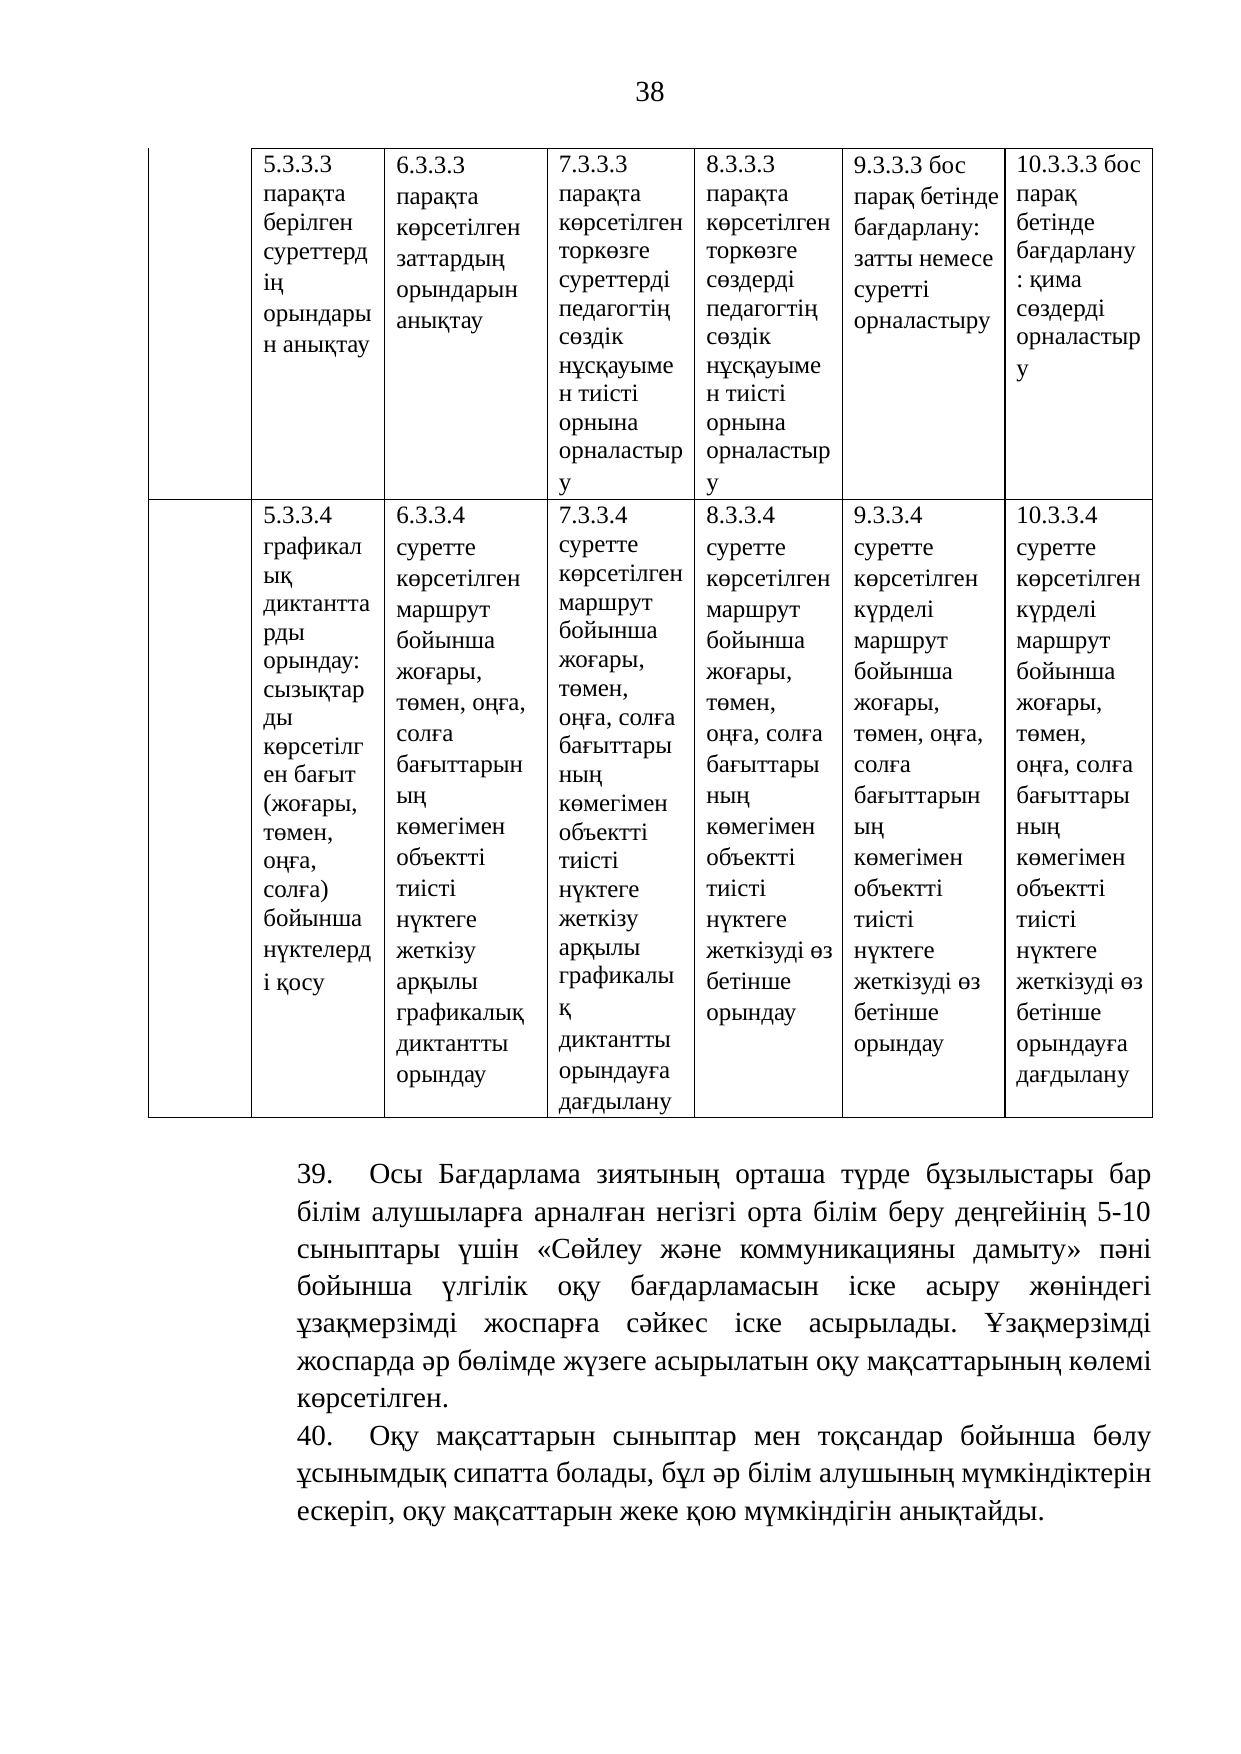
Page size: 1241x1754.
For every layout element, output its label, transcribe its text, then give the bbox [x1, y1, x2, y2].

table_cell 8.3.3.4 суретте көрсетілген маршрут бойынша жоғары, төмен, оңға, солға бағыттары ның көмегімен объектті тиісті нүктеге жеткізуді өз бетінше орындау [695, 500, 842, 1117]
table_cell [149, 500, 251, 1117]
list Осы Бағдарлама зиятының орташа түрде бұзылыстары бар білім алушыларға арналған негізгі орта білім беру деңгейінің 5-10 сыныптары үшін «Сөйлеу және коммуникацияны дамыту» пәні бойынша үлгілік оқу бағдарламасын іске асыру жөніндегі ұзақмерзімді жоспарға сәйкес іске асырылады. Ұзақмерзімді жоспарда әр бөлімде жүзеге асырылатын оқу мақсаттарының көлемі көрсетілген. [297, 1157, 1152, 1413]
table_cell 6.3.3.4 суретте көрсетілген маршрут бойынша жоғары, төмен, оңға, солға бағыттарын ың көмегімен объектті тиісті нүктеге жеткізу арқылы графикалық диктантты орындау [385, 500, 547, 1117]
table_cell 10.3.3.4 суретте көрсетілген күрделі маршрут бойынша жоғары, төмен, оңға, солға бағыттары ның көмегімен объектті тиісті нүктеге жеткізуді өз бетінше орындауға дағдылану [1006, 500, 1152, 1117]
table_cell 9.3.3.3 бос парақ бетінде бағдарлану: затты немесе суретті орналастыру [843, 149, 1004, 498]
table_cell 5.3.3.4 графикал ық диктантта рды орындау: сызықтар ды көрсетілг ен бағыт (жоғары, төмен, оңға, солға) бойынша нүктелерд і қосу [252, 500, 384, 1117]
table_cell 8.3.3.3 парақта көрсетілген торкөзге сөздерді педагогтің сөздік нұсқауыме н тиісті орнына орналастыр у [695, 149, 842, 498]
table_cell 6.3.3.3 парақта көрсетілген заттардың орындарын анықтау [385, 149, 547, 498]
list Оқу мақсаттарын сыныптар мен тоқсандар бойынша бөлу ұсынымдық сипатта болады, бұл әр білім алушының мүмкіндіктерін ескеріп, оқу мақсаттарын жеке қою мүмкіндігін анықтайды. [297, 1418, 1152, 1526]
table_cell 7.3.3.3 парақта көрсетілген торкөзге суреттерді педагогтің сөздік нұсқауыме н тиісті орнына орналастыр у [548, 149, 694, 498]
table_cell 9.3.3.4 суретте көрсетілген күрделі маршрут бойынша жоғары, төмен, оңға, солға бағыттарын ың көмегімен объектті тиісті нүктеге жеткізуді өз бетінше орындау [843, 500, 1004, 1117]
table_cell 7.3.3.4 суретте көрсетілген маршрут бойынша жоғары, төмен, оңға, солға бағыттары ның көмегімен объектті тиісті нүктеге жеткізу арқылы графикалы қ диктантты орындауға дағдылану [548, 500, 694, 1117]
table_cell 10.3.3.3 бос парақ бетінде бағдарлану : қима сөздерді орналастыр у [1006, 149, 1152, 498]
table_cell 5.3.3.3 парақта берілген суреттерд ің орындары н анықтау [252, 149, 384, 498]
